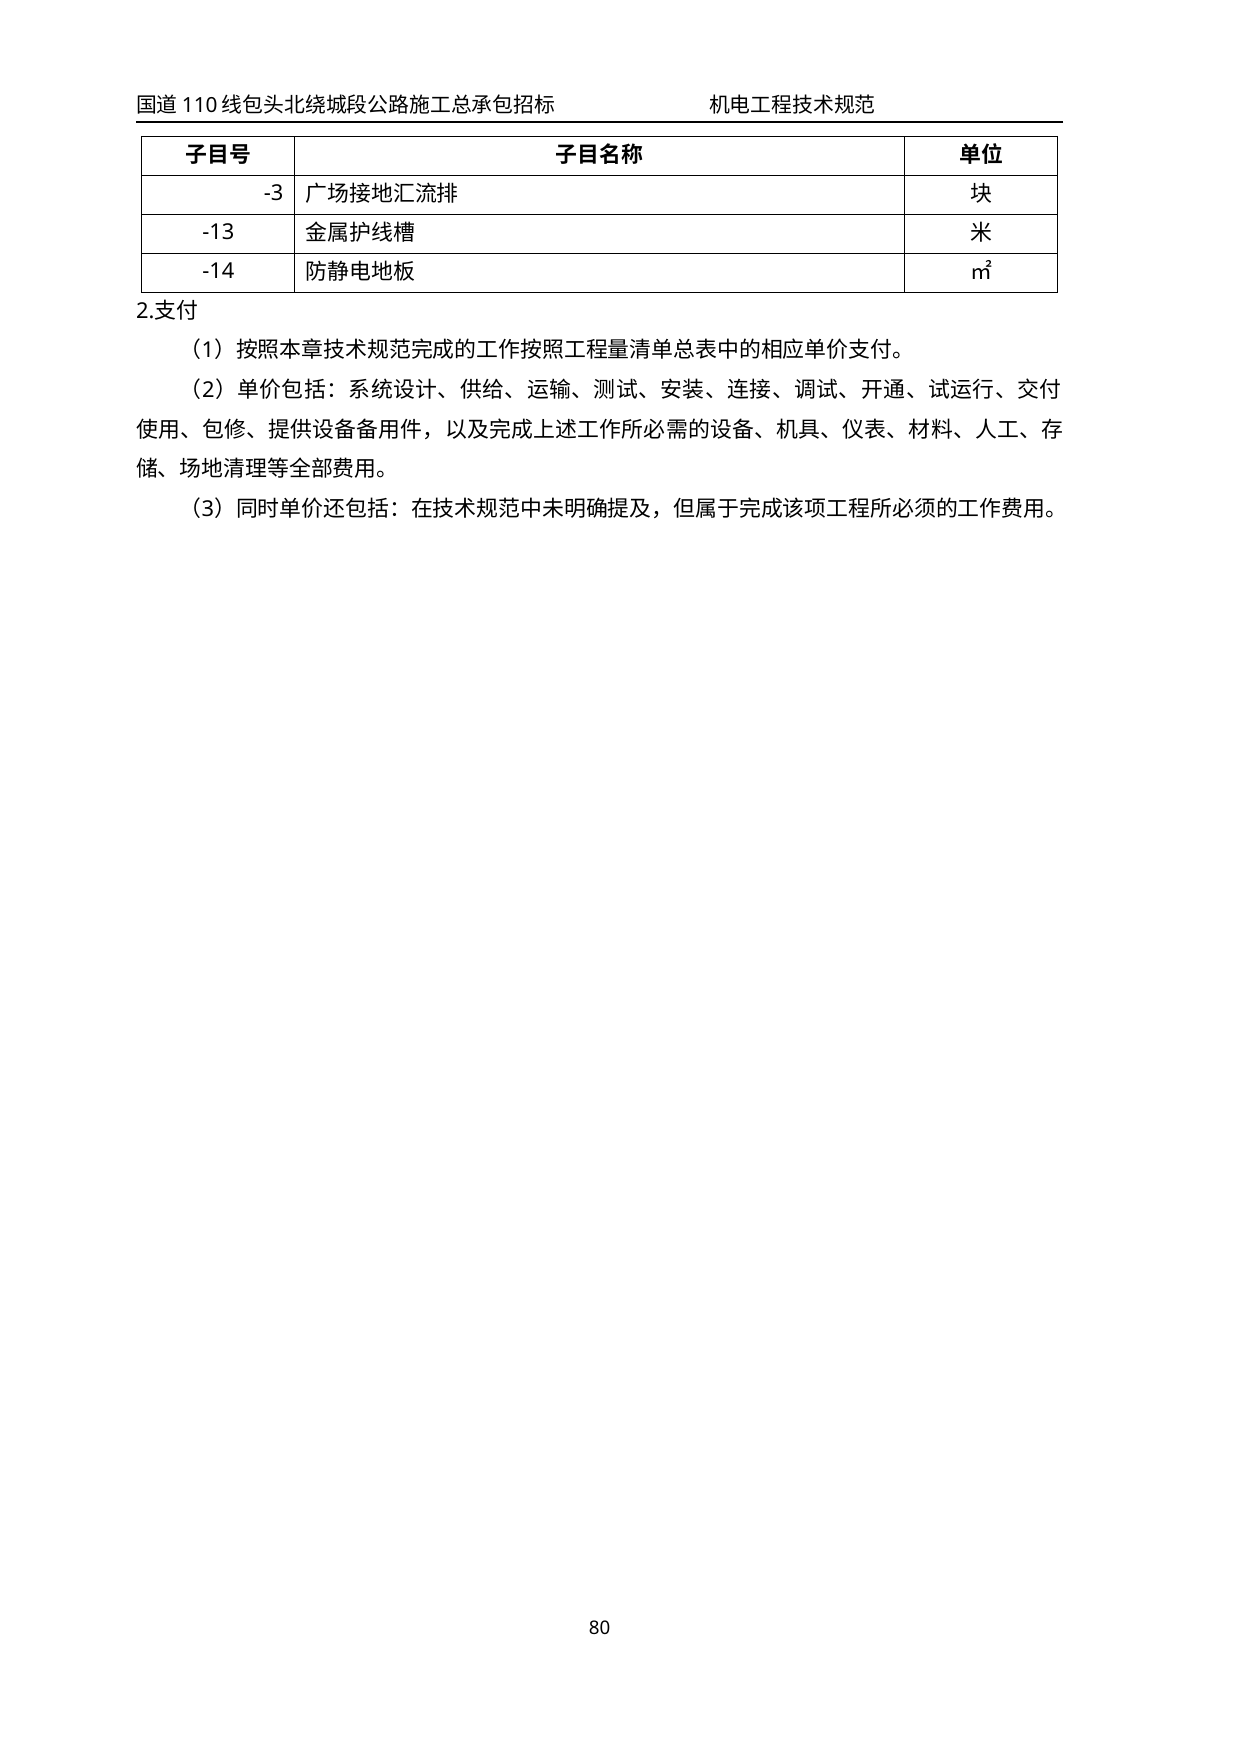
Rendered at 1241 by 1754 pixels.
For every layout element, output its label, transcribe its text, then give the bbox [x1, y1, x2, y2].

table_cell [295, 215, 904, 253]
text （3）同时单价还包括：在技术规范中未明确提及，但属于完成该项工程所必须的工作费用。 [136, 491, 1063, 523]
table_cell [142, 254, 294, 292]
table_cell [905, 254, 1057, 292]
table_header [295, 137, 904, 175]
text 2.支付 [136, 293, 1063, 324]
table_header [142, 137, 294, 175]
text （2）单价包括：系统设计、供给、运输、测试、安装、连接、调试、开通、试运行、交付使用、包修、提供设备备用件，以及完成上述工作所必需的设备、机具、仪表、材料、人工、存储、场地清理等全部费用。 [136, 372, 1063, 483]
text （1）按照本章技术规范完成的工作按照工程量清单总表中的相应单价支付。 [136, 332, 1063, 364]
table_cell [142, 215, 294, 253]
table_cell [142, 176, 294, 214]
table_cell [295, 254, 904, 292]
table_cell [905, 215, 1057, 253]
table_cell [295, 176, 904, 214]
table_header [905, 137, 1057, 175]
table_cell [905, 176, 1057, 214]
